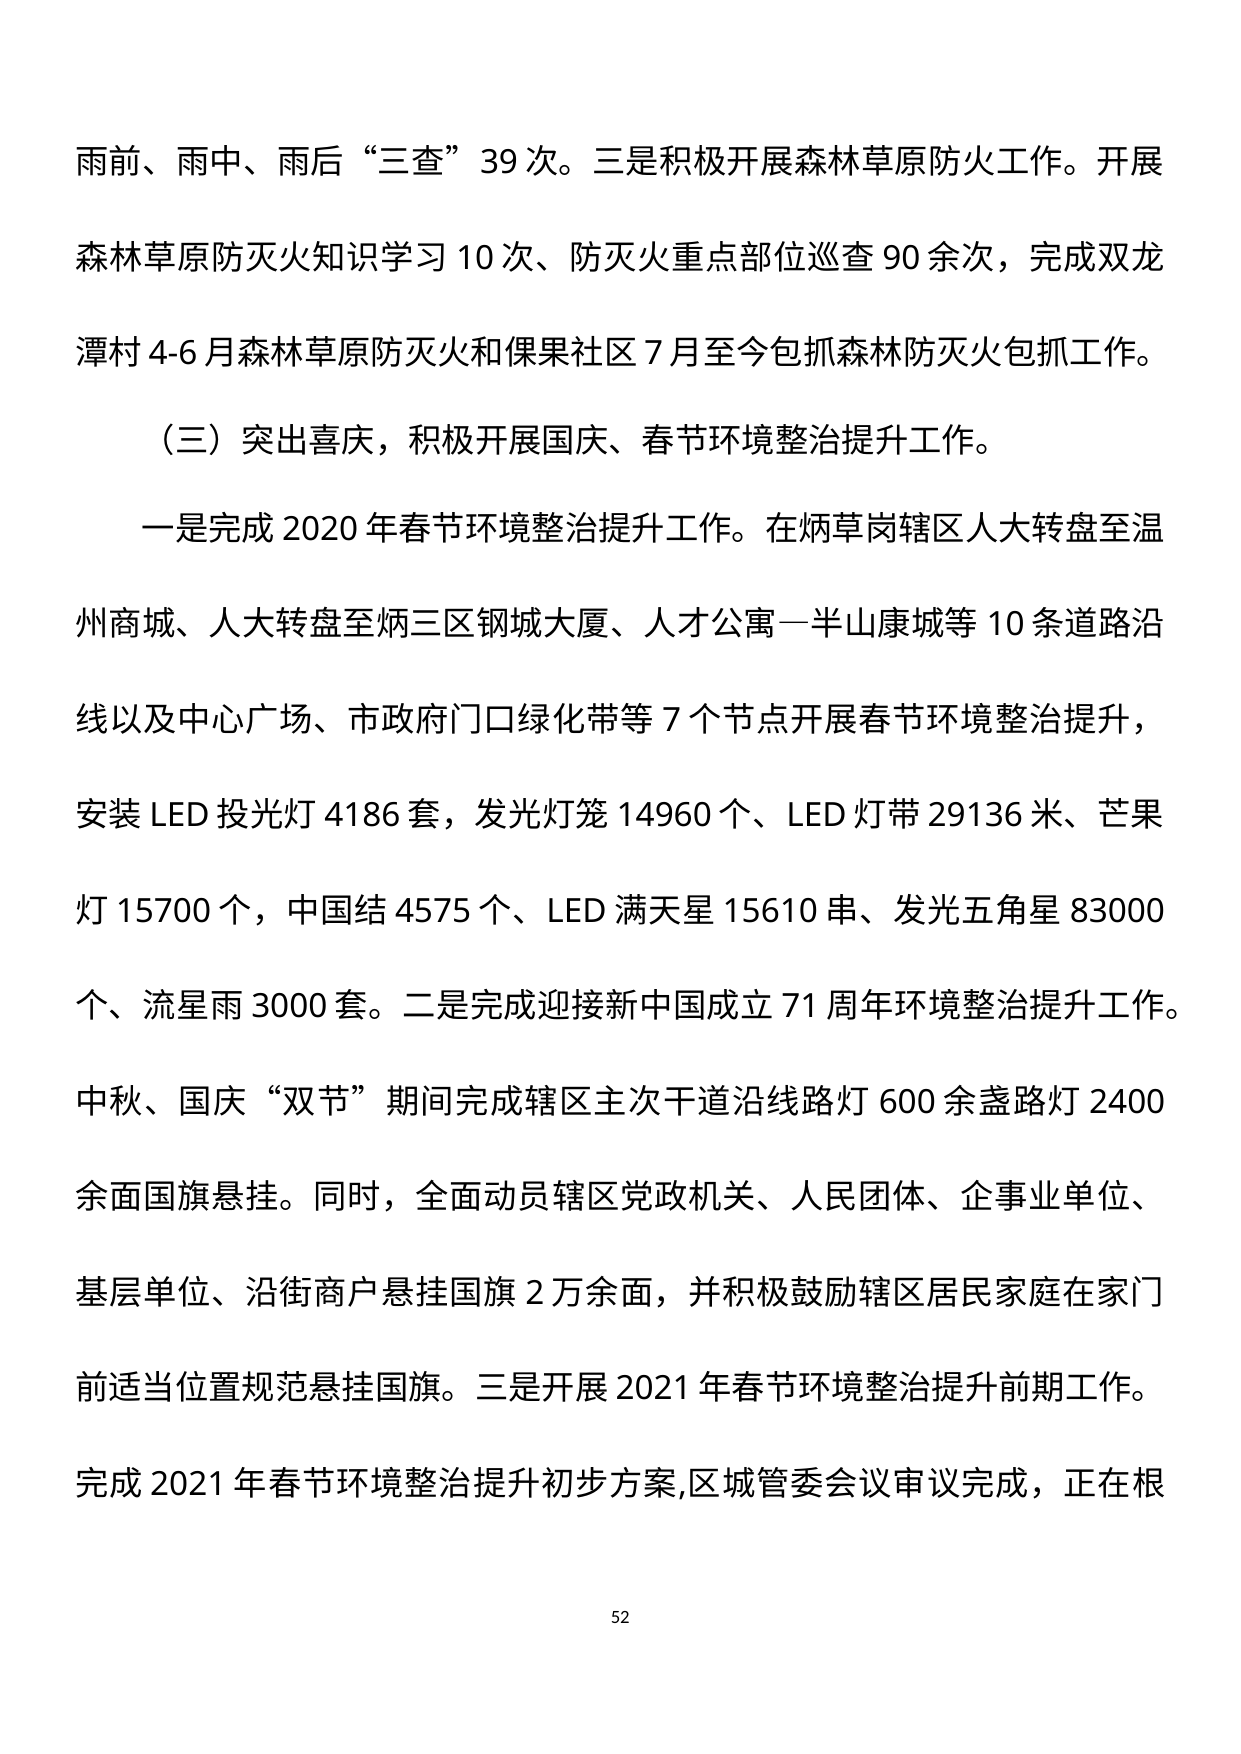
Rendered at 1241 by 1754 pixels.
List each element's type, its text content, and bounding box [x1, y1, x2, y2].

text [75, 127, 1165, 383]
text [75, 493, 1165, 1513]
text （三）突出喜庆，积极开展国庆、春节环境整治提升工作。 [75, 406, 1165, 471]
